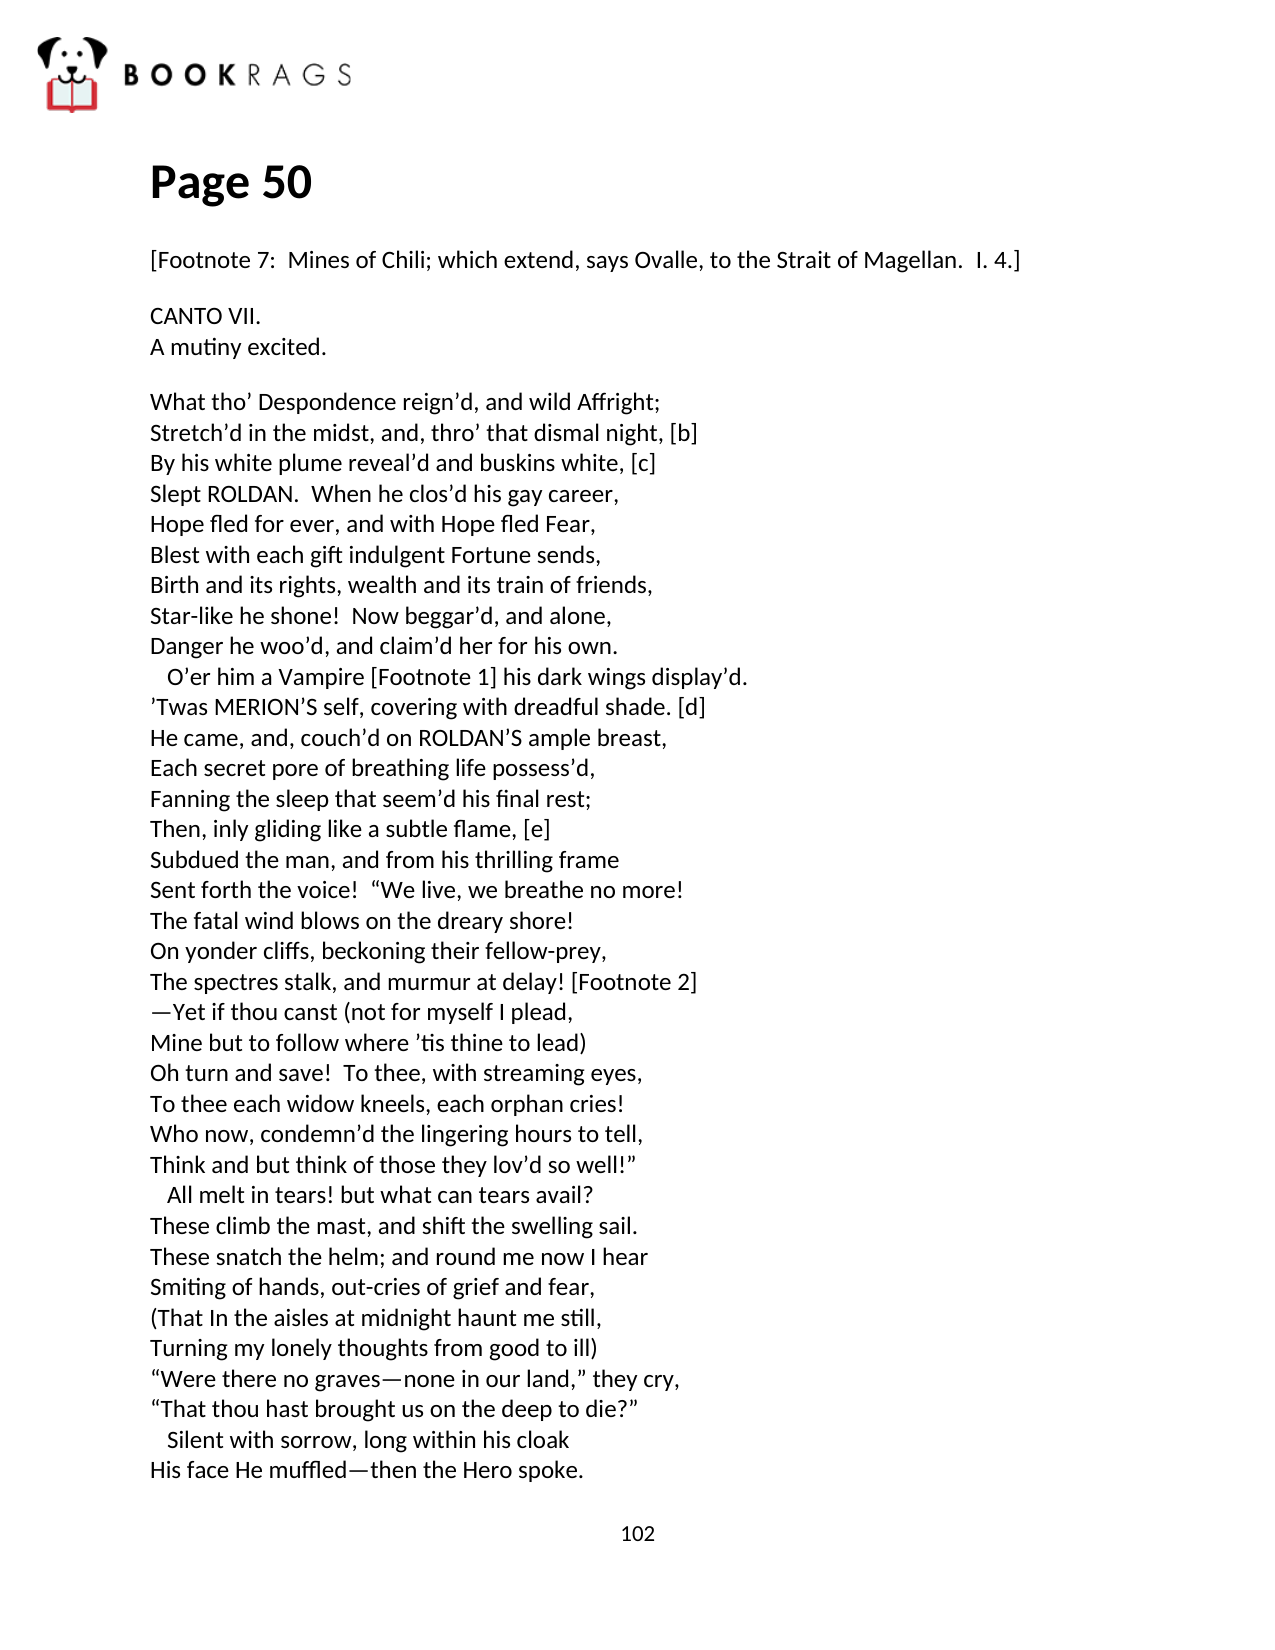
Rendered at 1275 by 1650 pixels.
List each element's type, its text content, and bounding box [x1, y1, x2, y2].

text [Footnote 7: Mines of Chili; which extend, says Ovalle, to the Strait of Magellan. I. 4.] [150, 244, 1125, 275]
picture [37, 37, 351, 113]
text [150, 386, 1125, 1485]
text CANTO VII. A mutiny excited. [150, 300, 1125, 361]
text Page 50 [150, 150, 1125, 211]
